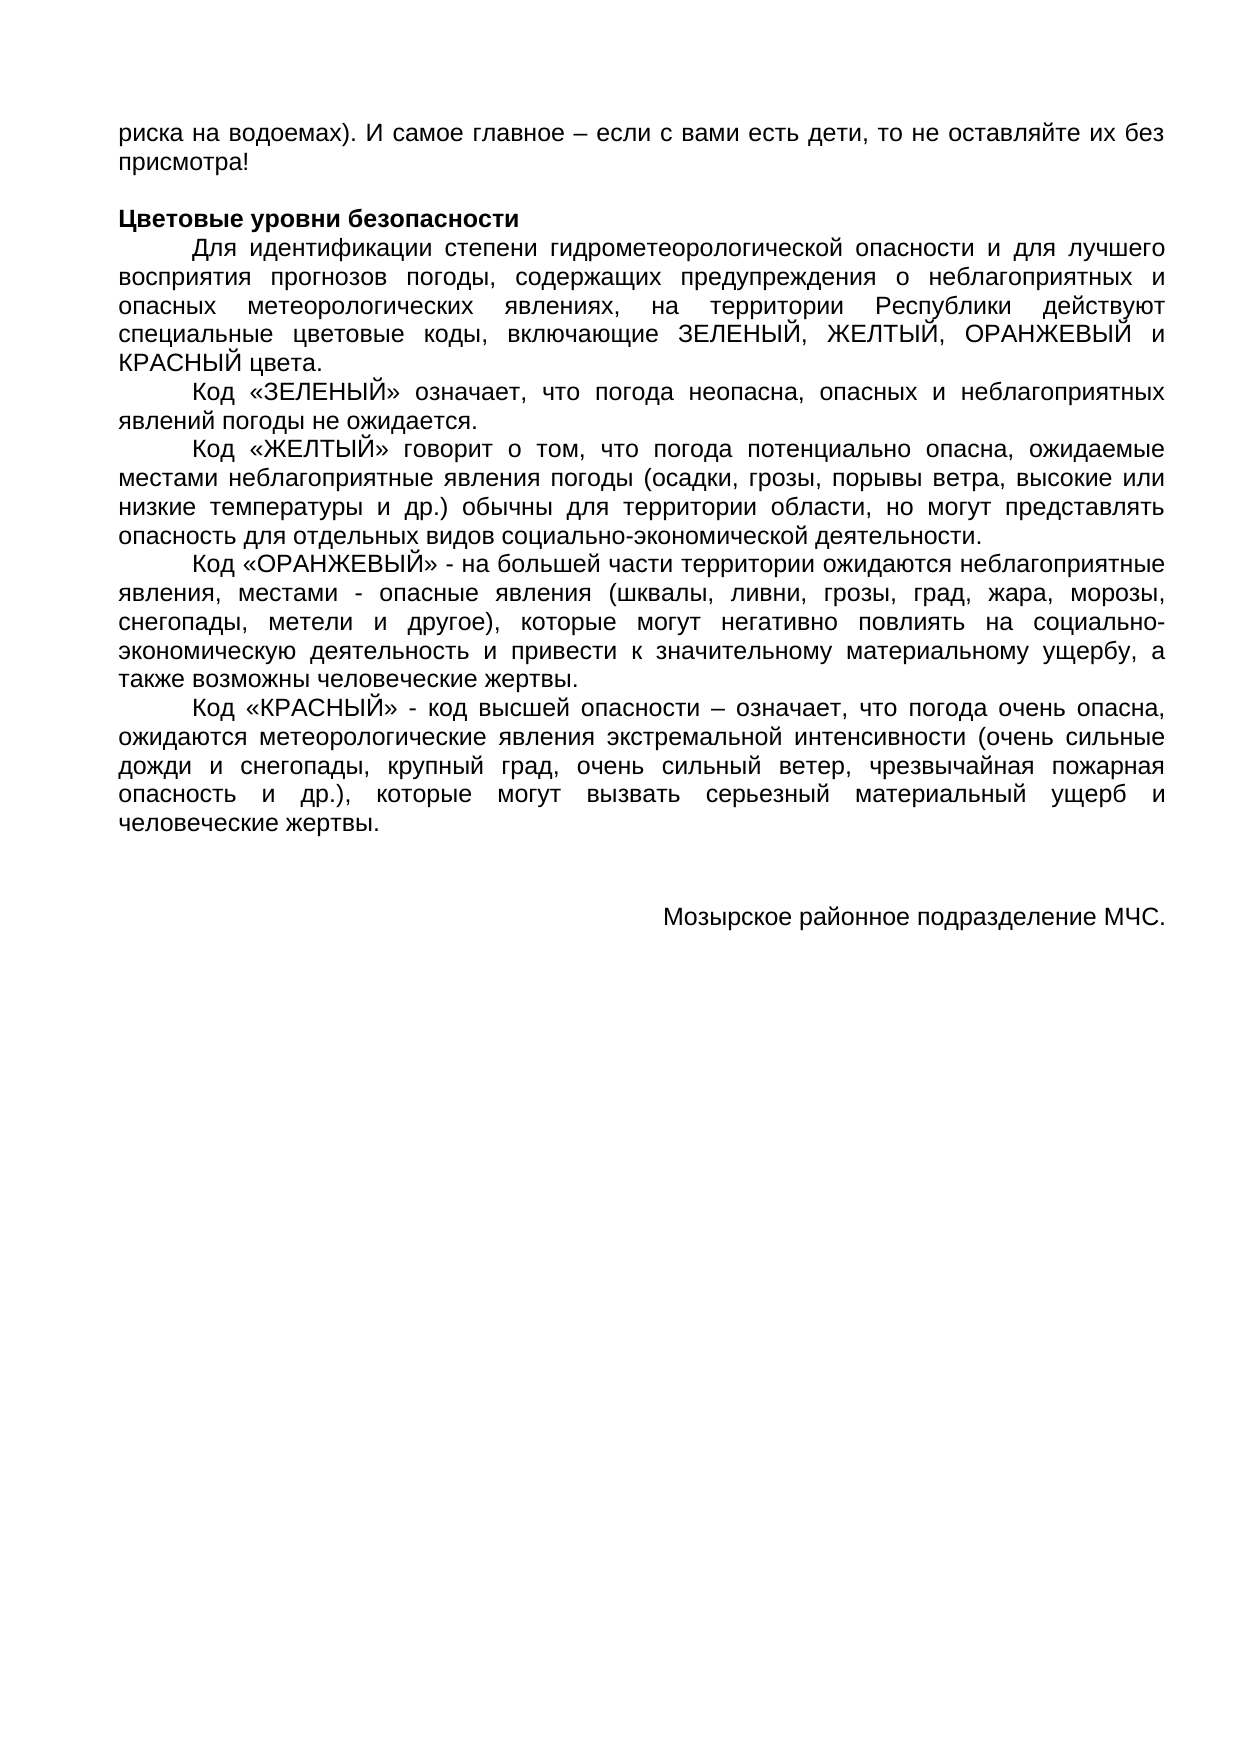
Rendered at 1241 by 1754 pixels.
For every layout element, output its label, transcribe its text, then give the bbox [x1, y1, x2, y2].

text Код «КРАСНЫЙ» - код высшей опасности – означает, что погода очень опасна, ожидаются метеорологические явления экстремальной интенсивности (очень сильные дожди и снегопады, крупный град, очень сильный ветер, чрезвычайная пожарная опасность и др.), которые могут вызвать серьезный материальный ущерб и человеческие жертвы. [118, 693, 1167, 837]
text Цветовые уровни безопасности [118, 204, 1167, 233]
text Код «ЗЕЛЕНЫЙ» означает, что погода неопасна, опасных и неблагоприятных явлений погоды не ожидается. [118, 377, 1167, 434]
text Код «ЖЕЛТЫЙ» говорит о том, что погода потенциально опасна, ожидаемые местами неблагоприятные явления погоды (осадки, грозы, порывы ветра, высокие или низкие температуры и др.) обычны для территории области, но могут представлять опасность для отдельных видов социально-экономической деятельности. [118, 434, 1167, 549]
text Код «ОРАНЖЕВЫЙ» - на большей части территории ожидаются неблагоприятные явления, местами - опасные явления (шквалы, ливни, грозы, град, жара, морозы, снегопады, метели и другое), которые могут негативно повлиять на социально-экономическую деятельность и привести к значительному материальному ущербу, а также возможны человеческие жертвы. [118, 549, 1167, 693]
text Мозырское районное подразделение МЧС. [118, 902, 1167, 930]
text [118, 118, 1167, 176]
text Для идентификации степени гидрометеорологической опасности и для лучшего восприятия прогнозов погоды, содержащих предупреждения о неблагоприятных и опасных метеорологических явлениях, на территории Республики действуют специальные цветовые коды, включающие ЗЕЛЕНЫЙ, ЖЕЛТЫЙ, ОРАНЖЕВЫЙ и КРАСНЫЙ цвета. [118, 233, 1167, 377]
